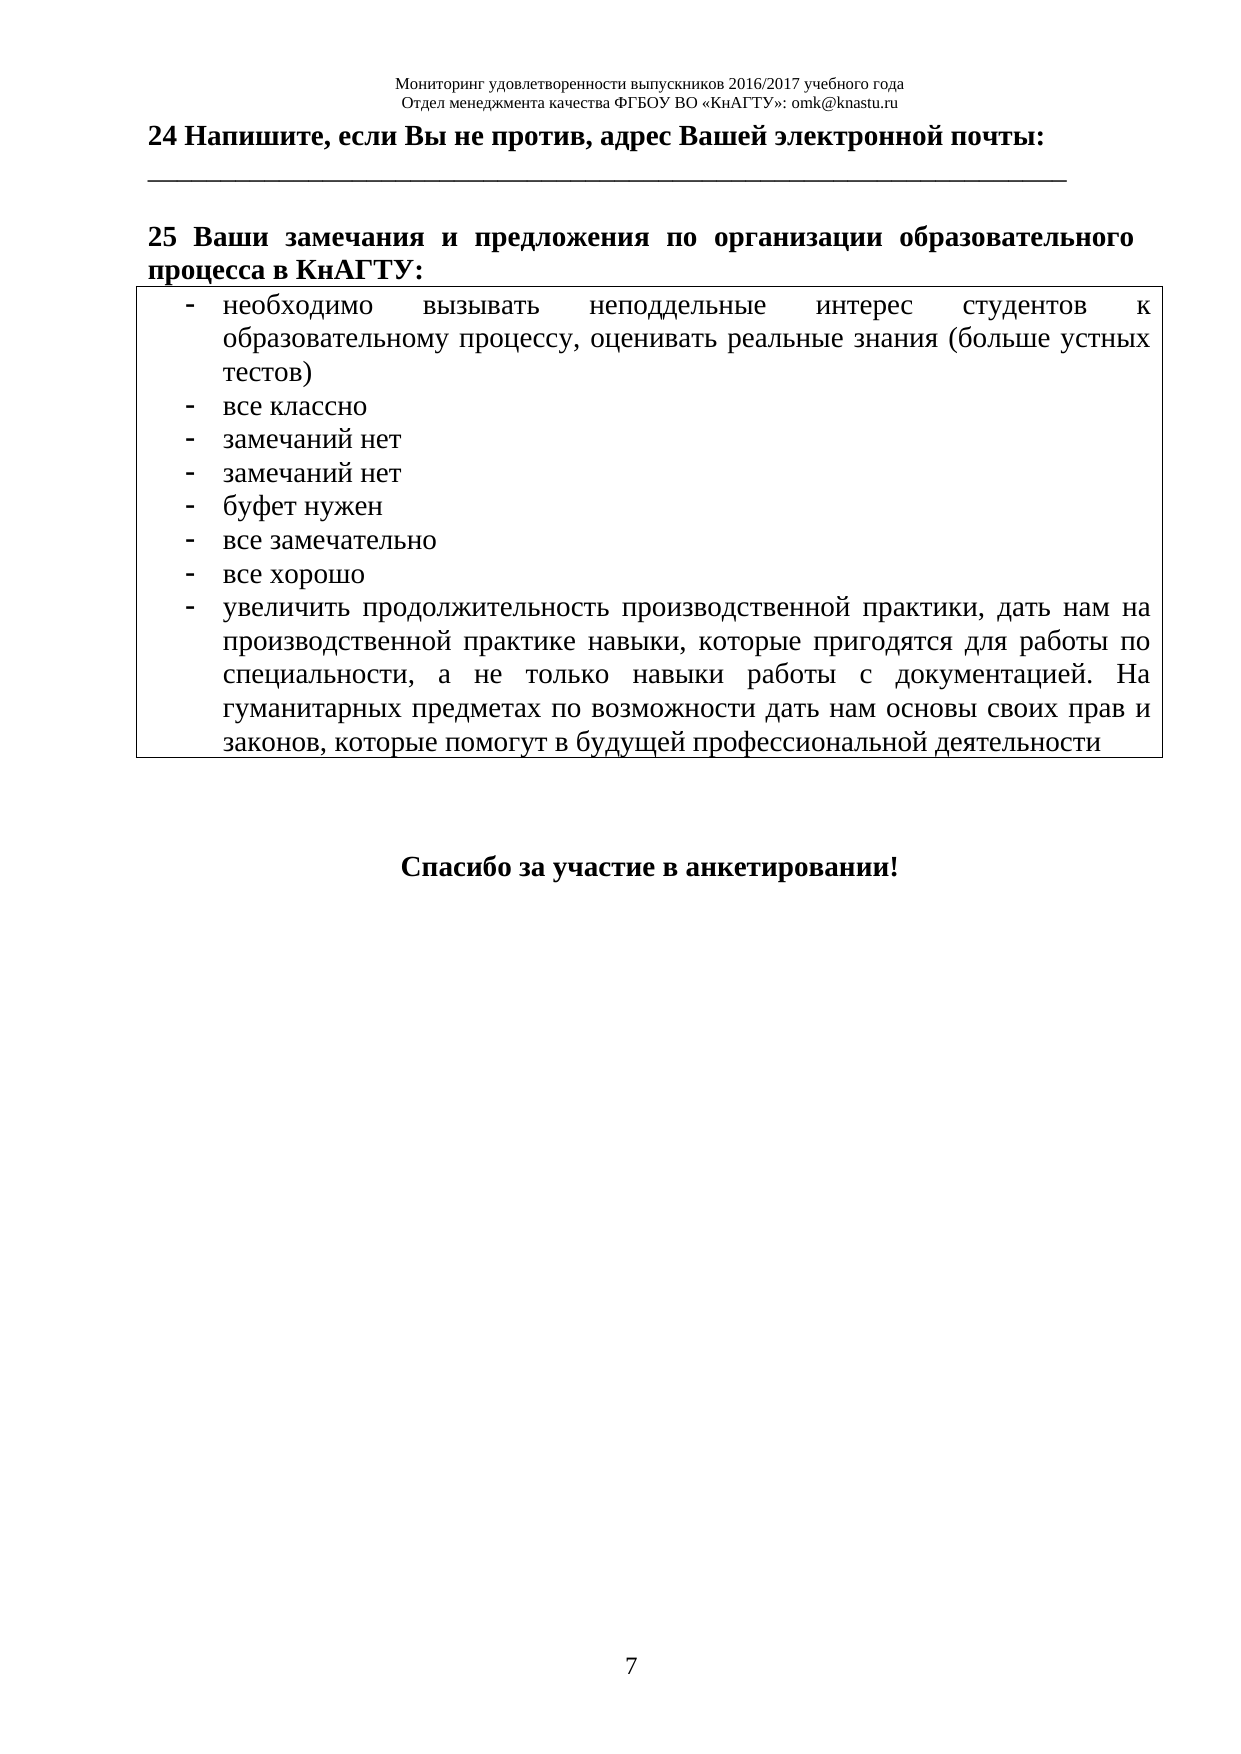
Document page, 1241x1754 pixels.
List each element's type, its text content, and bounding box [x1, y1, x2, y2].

text Спасибо за участие в анкетировании! [148, 849, 1152, 883]
text 25 Ваши замечания и предложения по организации образовательного процесса в КнАГТУ: [148, 219, 1152, 286]
table_header необходимо вызывать неподдельные интерес студентов к образовательному процессу, оценивать реальные знания (больше устных тестов) все классно замечаний нет замечаний нет буфет нужен все замечательно все хорошо увеличить продолжительность производственной практики, дать нам на производственной практике навыки, которые пригодятся для работы по специальности, а не только навыки работы с документацией. На гуманитарных предметах по возможности дать нам основы своих прав и законов, которые помогут в будущей профессиональной деятельности [137, 287, 1162, 757]
text 24 Напишите, если Вы не против, адрес Вашей электронной почты: [148, 118, 1152, 152]
text _______________________________________________________________ [148, 152, 1152, 185]
